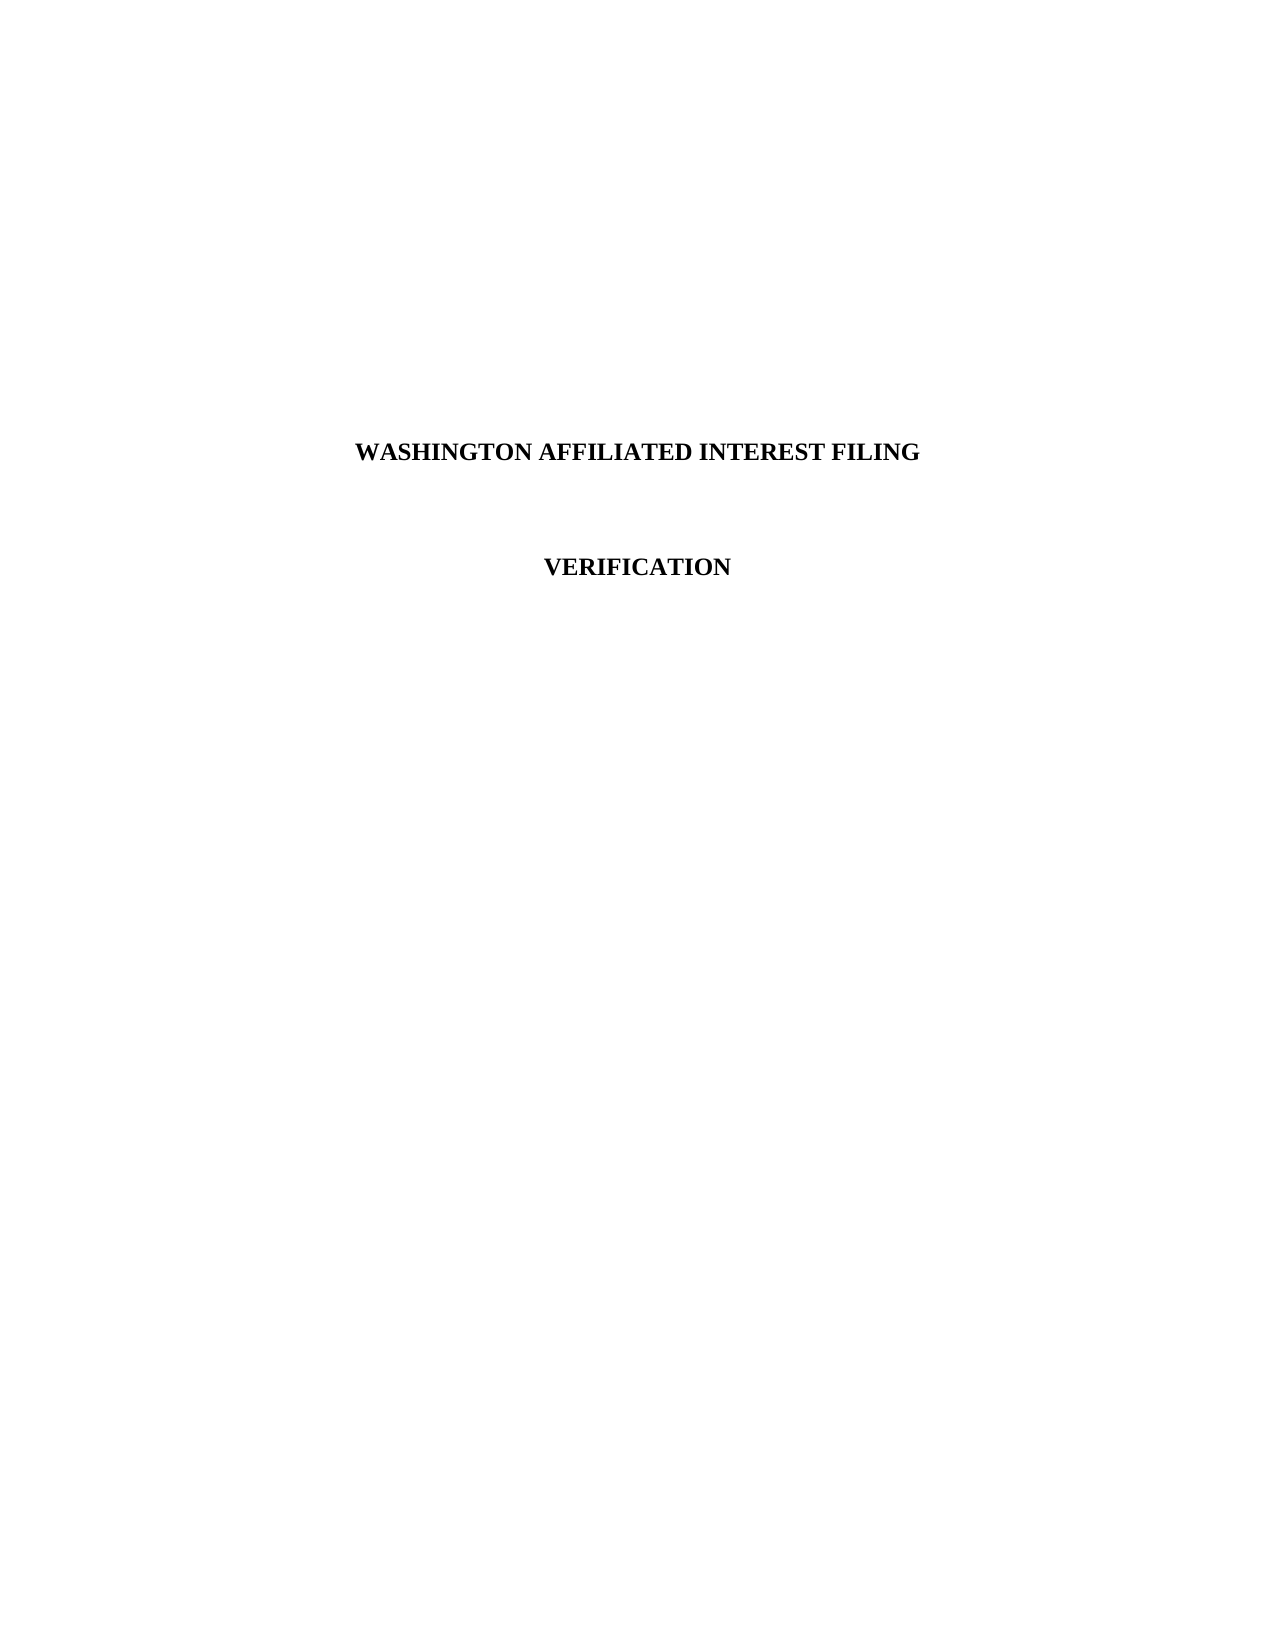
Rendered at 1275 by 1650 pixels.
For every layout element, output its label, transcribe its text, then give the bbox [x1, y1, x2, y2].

text VERIFICATION [187, 552, 1087, 581]
text WASHINGTON AFFILIATED INTEREST FILING [187, 437, 1087, 466]
